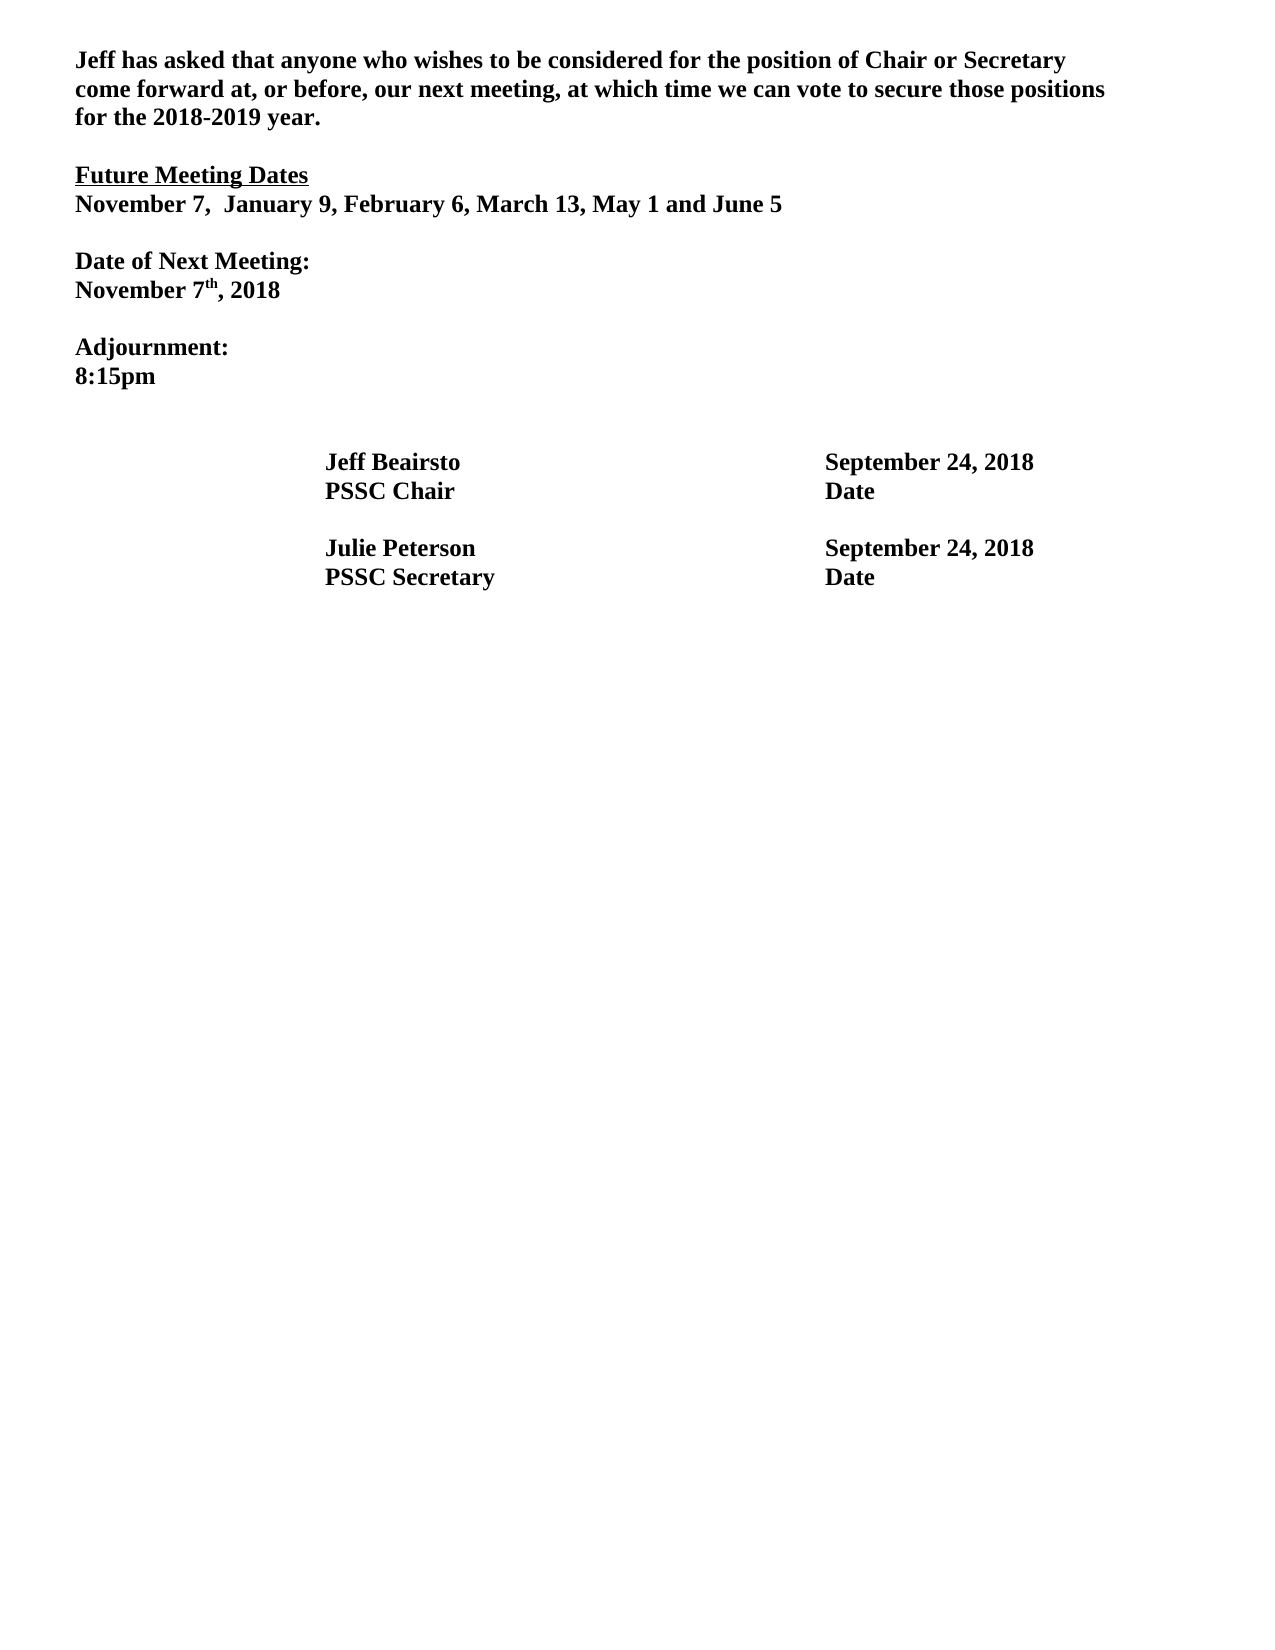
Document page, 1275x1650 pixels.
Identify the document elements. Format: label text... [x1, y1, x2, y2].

text Jeff Beairsto September 24, 2018 [75, 447, 1125, 476]
text Adjournment: [75, 332, 1125, 361]
text 8:15pm [75, 361, 1125, 390]
text November 7, January 9, February 6, March 13, May 1 and June 5 [75, 189, 1125, 217]
text Future Meeting Dates [75, 160, 1125, 189]
text Date of Next Meeting: [75, 246, 1125, 275]
text November 7th, 2018 [75, 275, 1125, 304]
text PSSC Chair Date [75, 476, 1125, 505]
text PSSC Secretary Date [75, 562, 1125, 591]
text Julie Peterson September 24, 2018 [150, 533, 1125, 562]
text Jeff has asked that anyone who wishes to be considered for the position of Chair or Secretary come forward at, or before, our next meeting, at which time we can vote to secure those positions for the 2018-2019 year. [75, 45, 1125, 131]
